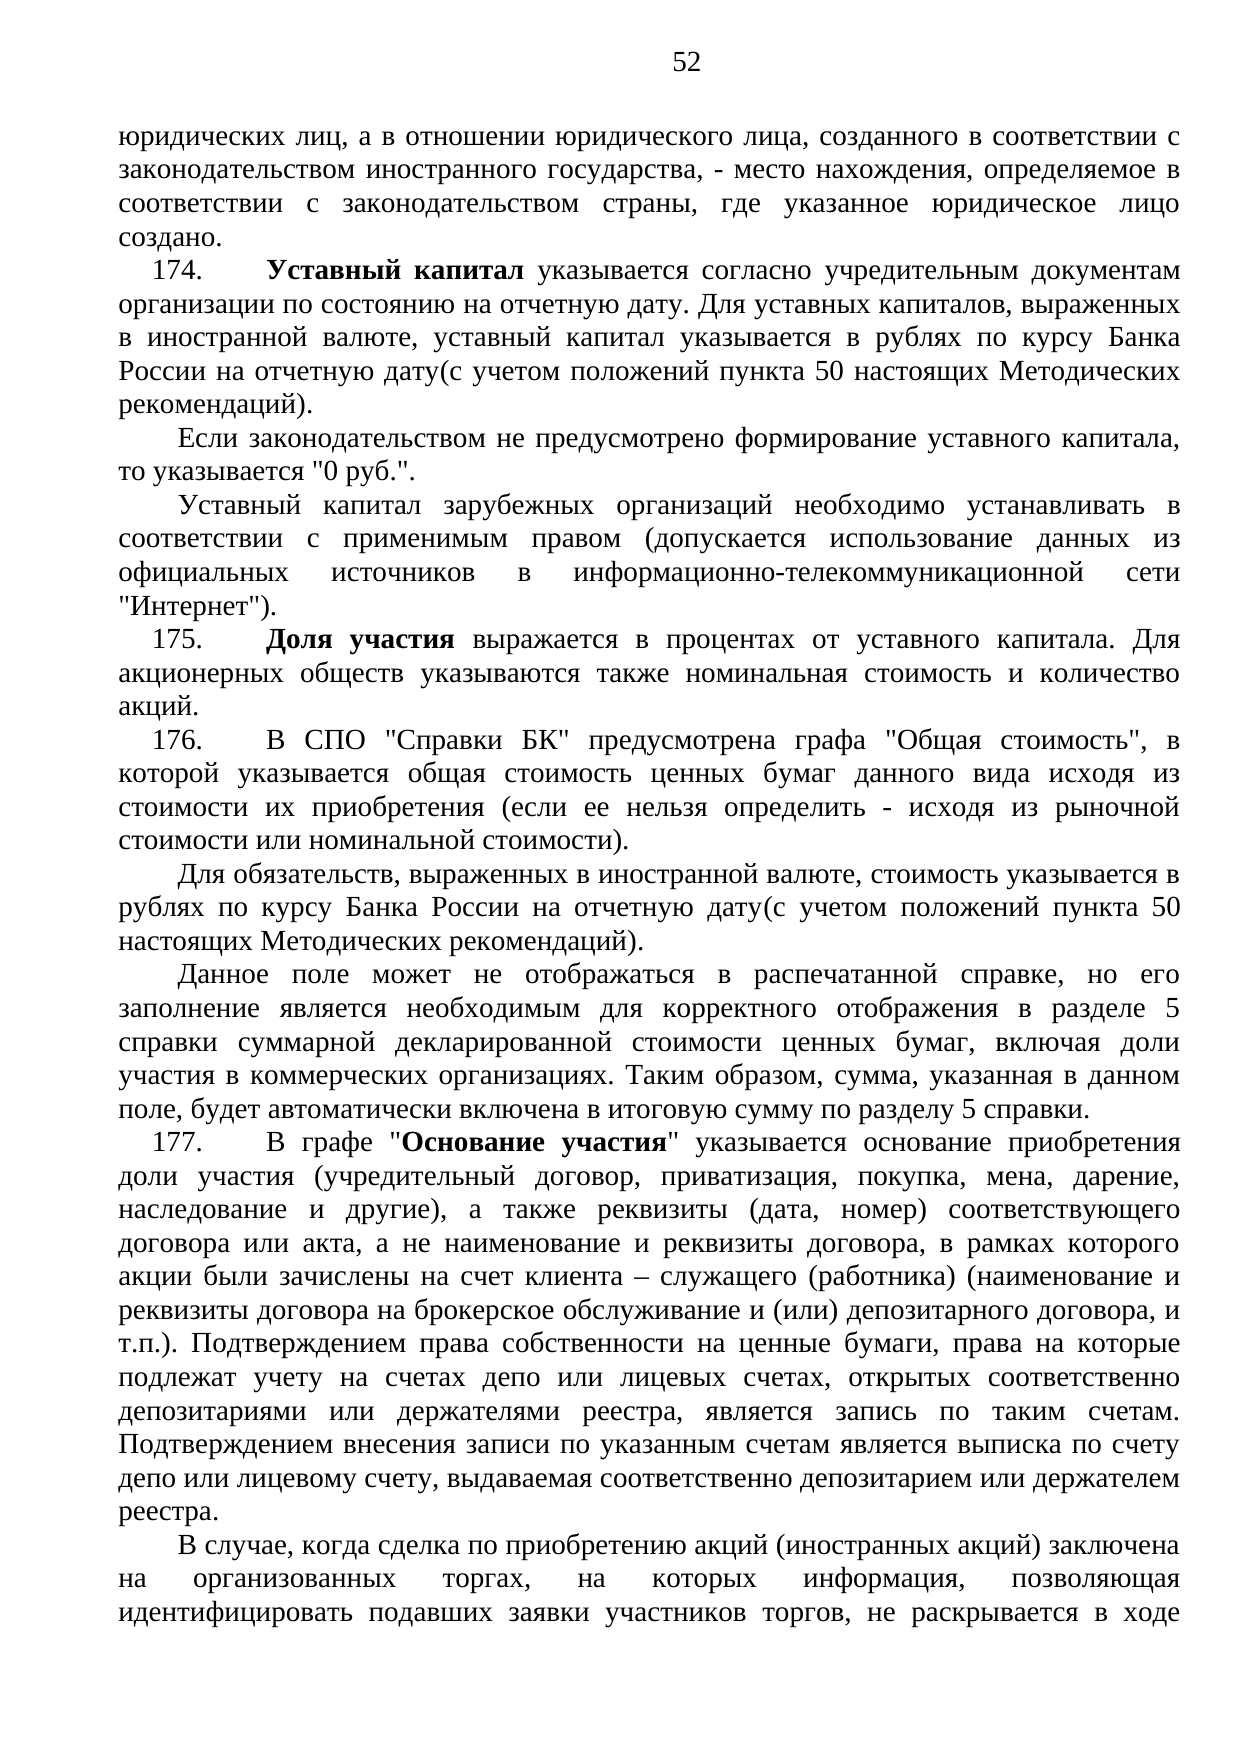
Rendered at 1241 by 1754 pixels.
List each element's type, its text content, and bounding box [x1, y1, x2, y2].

list Уставный капитал зарубежных организаций необходимо устанавливать в соответствии с применимым правом (допускается использование данных из официальных источников в информационно-телекоммуникационной сети "Интернет"). [118, 487, 1181, 621]
list Данное поле может не отображаться в распечатанной справке, но его заполнение является необходимым для корректного отображения в разделе 5 справки суммарной декларированной стоимости ценных бумаг, включая доли участия в коммерческих организациях. Таким образом, сумма, указанная в данном поле, будет автоматически включена в итоговую сумму по разделу 5 справки. [118, 957, 1181, 1124]
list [118, 1527, 1181, 1627]
list Для обязательств, выраженных в иностранной валюте, стоимость указывается в рублях по курсу Банка России на отчетную дату(с учетом положений пункта 50 настоящих Методических рекомендаций). [118, 856, 1181, 957]
list Доля участия выражается в процентах от уставного капитала. Для акционерных обществ указываются также номинальная стоимость и количество акций. [118, 621, 1181, 722]
list В графе "Основание участия" указывается основание приобретения доли участия (учредительный договор, приватизация, покупка, мена, дарение, наследование и другие), а также реквизиты (дата, номер) соответствующего договора или акта, а не наименование и реквизиты договора, в рамках которого акции были зачислены на счет клиента – служащего (работника) (наименование и реквизиты договора на брокерское обслуживание и (или) депозитарного договора, и т.п.). Подтверждением права собственности на ценные бумаги, права на которые подлежат учету на счетах депо или лицевых счетах, открытых соответственно депозитариями или держателями реестра, является запись по таким счетам. Подтверждением внесения записи по указанным счетам является выписка по счету депо или лицевому счету, выдаваемая соответственно депозитарием или держателем реестра. [118, 1124, 1181, 1527]
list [118, 118, 1181, 252]
list В СПО "Справки БК" предусмотрена графа "Общая стоимость", в которой указывается общая стоимость ценных бумаг данного вида исходя из стоимости их приобретения (если ее нельзя определить - исходя из рыночной стоимости или номинальной стоимости). [118, 722, 1181, 856]
list Уставный капитал указывается согласно учредительным документам организации по состоянию на отчетную дату. Для уставных капиталов, выраженных в иностранной валюте, уставный капитал указывается в рублях по курсу Банка России на отчетную дату(с учетом положений пункта 50 настоящих Методических рекомендаций). [118, 252, 1181, 420]
list Если законодательством не предусмотрено формирование уставного капитала, то указывается "0 руб.". [118, 420, 1181, 487]
